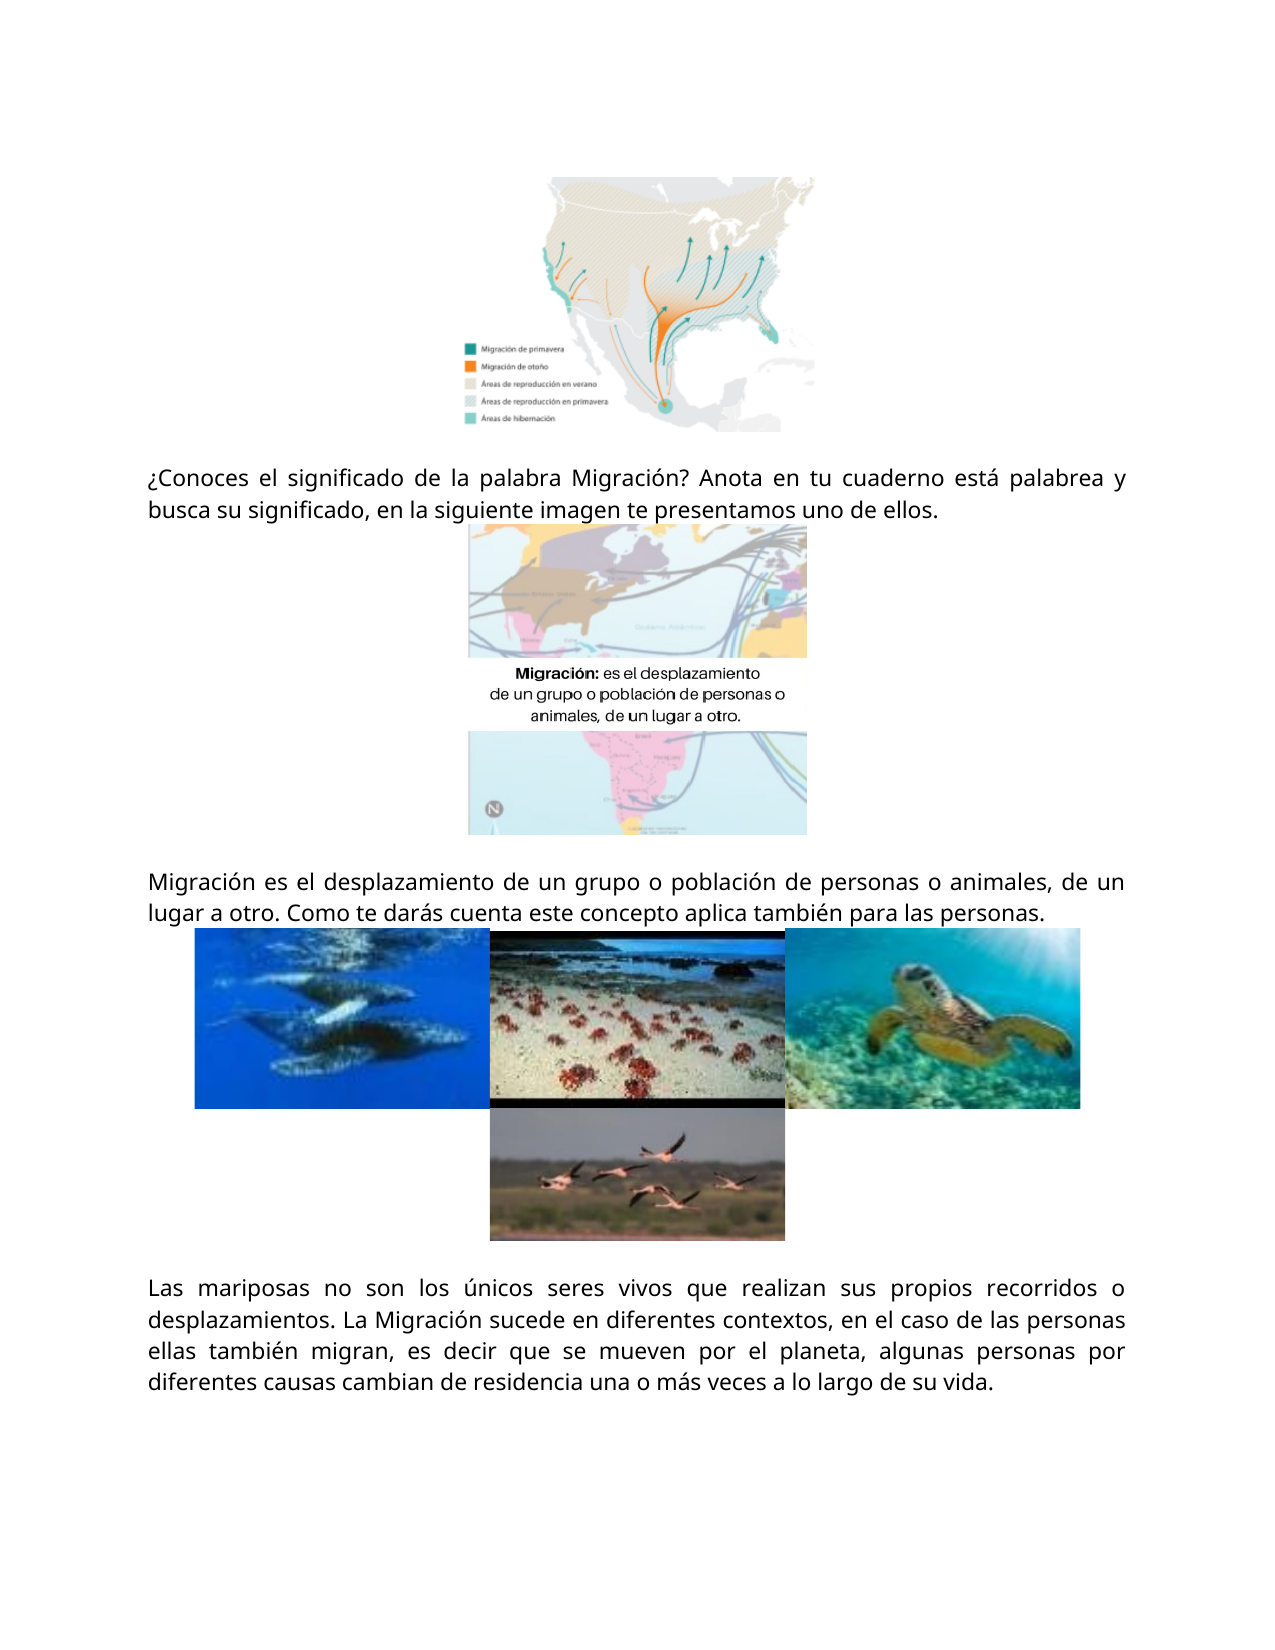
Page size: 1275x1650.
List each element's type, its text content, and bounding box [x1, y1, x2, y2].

text ¿Conoces el significado de la palabra Migración? Anota en tu cuaderno está palabrea y busca su significado, en la siguiente imagen te presentamos uno de ellos. [148, 462, 1127, 525]
text Migración es el desplazamiento de un grupo o población de personas o animales, de un lugar a otro. Como te darás cuenta este concepto aplica también para las personas. [148, 866, 1127, 928]
picture [468, 524, 807, 835]
picture [460, 177, 815, 432]
picture [1072, 1018, 1081, 1029]
text Las mariposas no son los únicos seres vivos que realizan sus propios recorridos o desplazamientos. La Migración sucede en diferentes contextos, en el caso de las personas ellas también migran, es decir que se mueven por el planeta, algunas personas por diferentes causas cambian de residencia una o más veces a lo largo de su vida. [148, 1272, 1127, 1397]
picture [194, 928, 1081, 1241]
